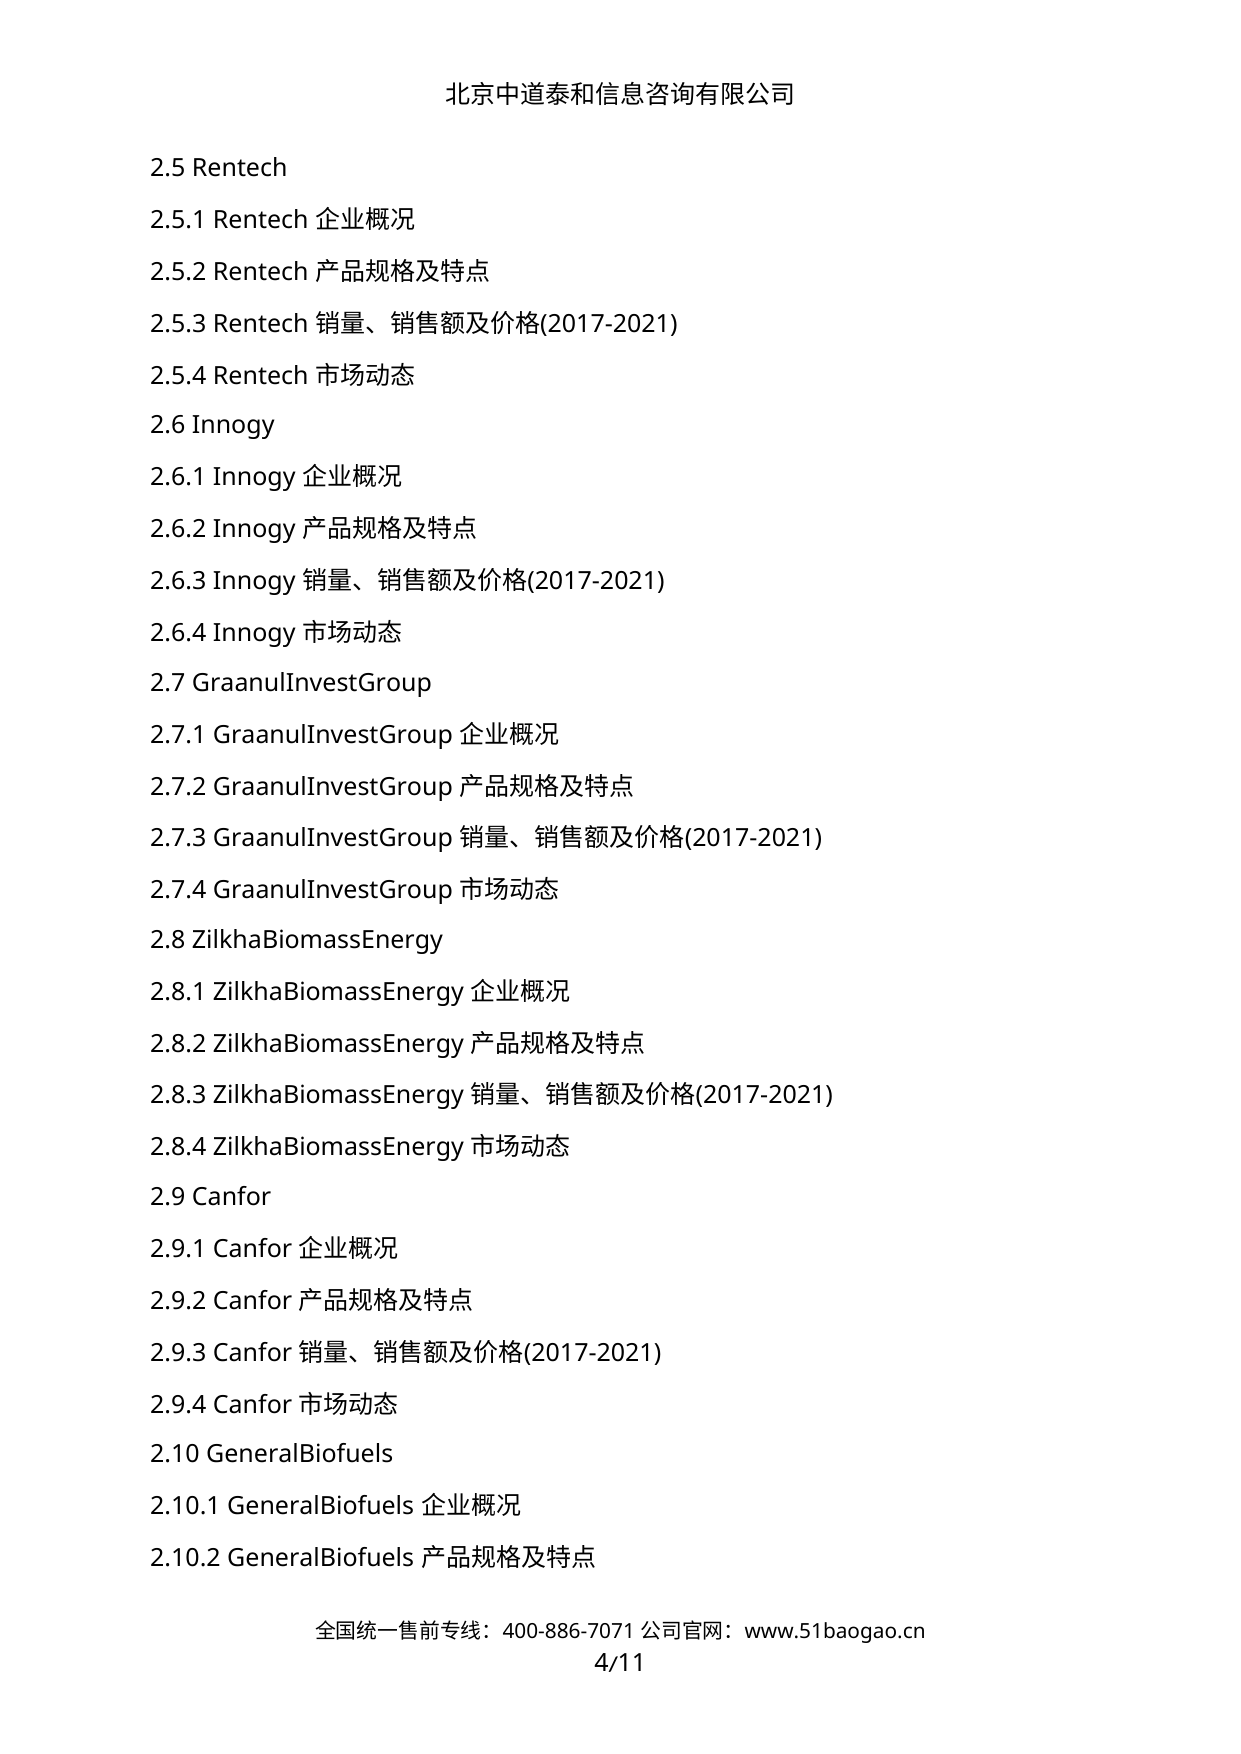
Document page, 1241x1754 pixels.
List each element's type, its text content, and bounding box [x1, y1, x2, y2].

text 2.5.3 Rentech 销量、销售额及价格(2017-2021) [150, 303, 1090, 340]
text 2.10 GeneralBiofuels [150, 1436, 1090, 1470]
text 2.9 Canfor [150, 1179, 1090, 1213]
text 2.7.2 GraanulInvestGroup 产品规格及特点 [150, 766, 1090, 802]
text 2.9.2 Canfor 产品规格及特点 [150, 1280, 1090, 1317]
text 2.7.3 GraanulInvestGroup 销量、销售额及价格(2017-2021) [150, 818, 1090, 854]
text 2.6.2 Innogy 产品规格及特点 [150, 509, 1090, 545]
text 2.6.3 Innogy 销量、销售额及价格(2017-2021) [150, 561, 1090, 597]
text 2.8.3 ZilkhaBiomassEnergy 销量、销售额及价格(2017-2021) [150, 1075, 1090, 1111]
text 2.10.1 GeneralBiofuels 企业概况 [150, 1486, 1090, 1522]
text 2.8.4 ZilkhaBiomassEnergy 市场动态 [150, 1127, 1090, 1163]
text 2.7.4 GraanulInvestGroup 市场动态 [150, 870, 1090, 906]
text 2.5.2 Rentech 产品规格及特点 [150, 252, 1090, 288]
text 2.5.4 Rentech 市场动态 [150, 355, 1090, 392]
text 2.9.3 Canfor 销量、销售额及价格(2017-2021) [150, 1332, 1090, 1368]
text 2.8 ZilkhaBiomassEnergy [150, 922, 1090, 956]
text 2.9.4 Canfor 市场动态 [150, 1384, 1090, 1420]
text 2.7.1 GraanulInvestGroup 企业概况 [150, 714, 1090, 750]
text 2.7 GraanulInvestGroup [150, 664, 1090, 698]
text 2.10.2 GeneralBiofuels 产品规格及特点 [150, 1537, 1090, 1574]
text 2.5.1 Rentech 企业概况 [150, 200, 1090, 236]
text 2.9.1 Canfor 企业概况 [150, 1228, 1090, 1265]
text 2.6.1 Innogy 企业概况 [150, 457, 1090, 493]
text 2.6.4 Innogy 市场动态 [150, 612, 1090, 649]
text 2.8.1 ZilkhaBiomassEnergy 企业概况 [150, 971, 1090, 1007]
text 2.8.2 ZilkhaBiomassEnergy 产品规格及特点 [150, 1023, 1090, 1059]
text 2.5 Rentech [150, 150, 1090, 184]
text 2.6 Innogy [150, 407, 1090, 441]
